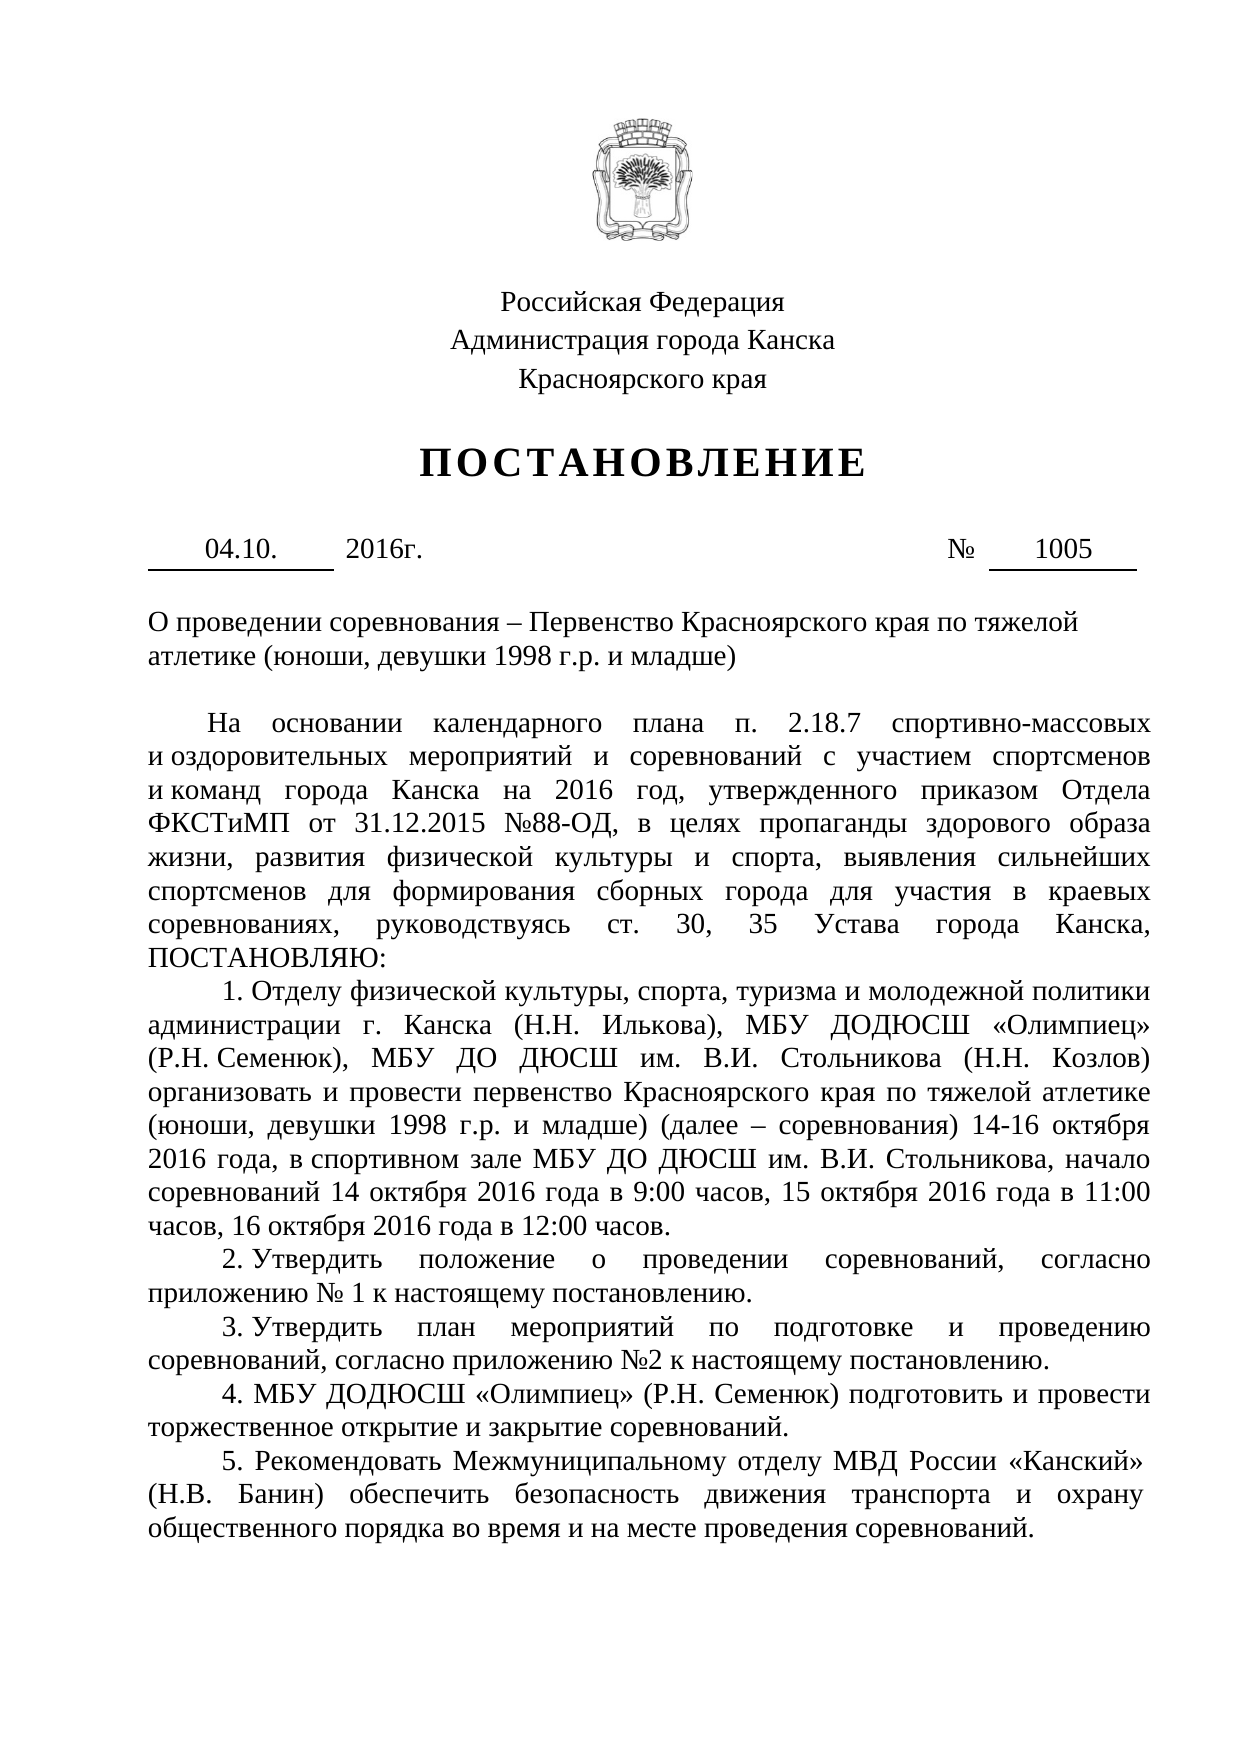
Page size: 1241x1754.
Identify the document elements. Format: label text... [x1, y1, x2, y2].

table_header Российская Федерация Администрация города Канска Красноярского края ПОСТАНОВЛЕНИЕ [148, 118, 1137, 531]
text 5. Рекомендовать Межмуниципальному отделу МВД России «Канский» (Н.В. Банин) обеспечить безопасность движения транспорта и охрану общественного порядка во время и на месте проведения соревнований. [148, 1443, 1144, 1543]
table_cell 2016г. [334, 531, 606, 569]
table_cell № [606, 531, 989, 569]
text 4. МБУ ДОДЮСШ «Олимпиец» (Р.Н. Семенюк) подготовить и провести торжественное открытие и закрытие соревнований. [148, 1376, 1152, 1443]
list Отделу физической культуры, спорта, туризма и молодежной политики администрации г. Канска (Н.Н. Илькова), МБУ ДОДЮСШ «Олимпиец» (Р.Н. Семенюк), МБУ ДО ДЮСШ им. В.И. Стольникова (Н.Н. Козлов) организовать и провести первенство Красноярского края по тяжелой атлетике (юноши, девушки 1998 г.р. и младше) (далее – соревнования) 14-16 октября 2016 года, в спортивном зале МБУ ДО ДЮСШ им. В.И. Стольникова, начало соревнований 14 октября 2016 года в 9:00 часов, 15 октября 2016 года в 11:00 часов, 16 октября 2016 года в 12:00 часов. [148, 973, 1152, 1242]
table_cell 1005 [989, 531, 1137, 569]
picture [592, 118, 693, 241]
table_cell 04.10. [148, 531, 334, 569]
list На основании календарного плана п. 2.18.7 спортивно-массовых и оздоровительных мероприятий и соревнований с участием спортсменов и команд города Канска на 2016 год, утвержденного приказом Отдела ФКСТиМП от 31.12.2015 №88-ОД, в целях пропаганды здорового образа жизни, развития физической культуры и спорта, выявления сильнейших спортсменов для формирования сборных города для участия в краевых соревнованиях, руководствуясь ст. 30, 35 Устава города Канска, ПОСТАНОВЛЯЮ: [148, 705, 1152, 973]
list Утвердить план мероприятий по подготовке и проведению соревнований, согласно приложению №2 к настоящему постановлению. [148, 1309, 1152, 1376]
text О проведении соревнования – Первенство Красноярского края по тяжелой атлетике (юноши, девушки 1998 г.р. и младше) [148, 604, 1152, 671]
list Утвердить положение о проведении соревнований, согласно приложению № 1 к настоящему постановлению. [148, 1242, 1152, 1309]
